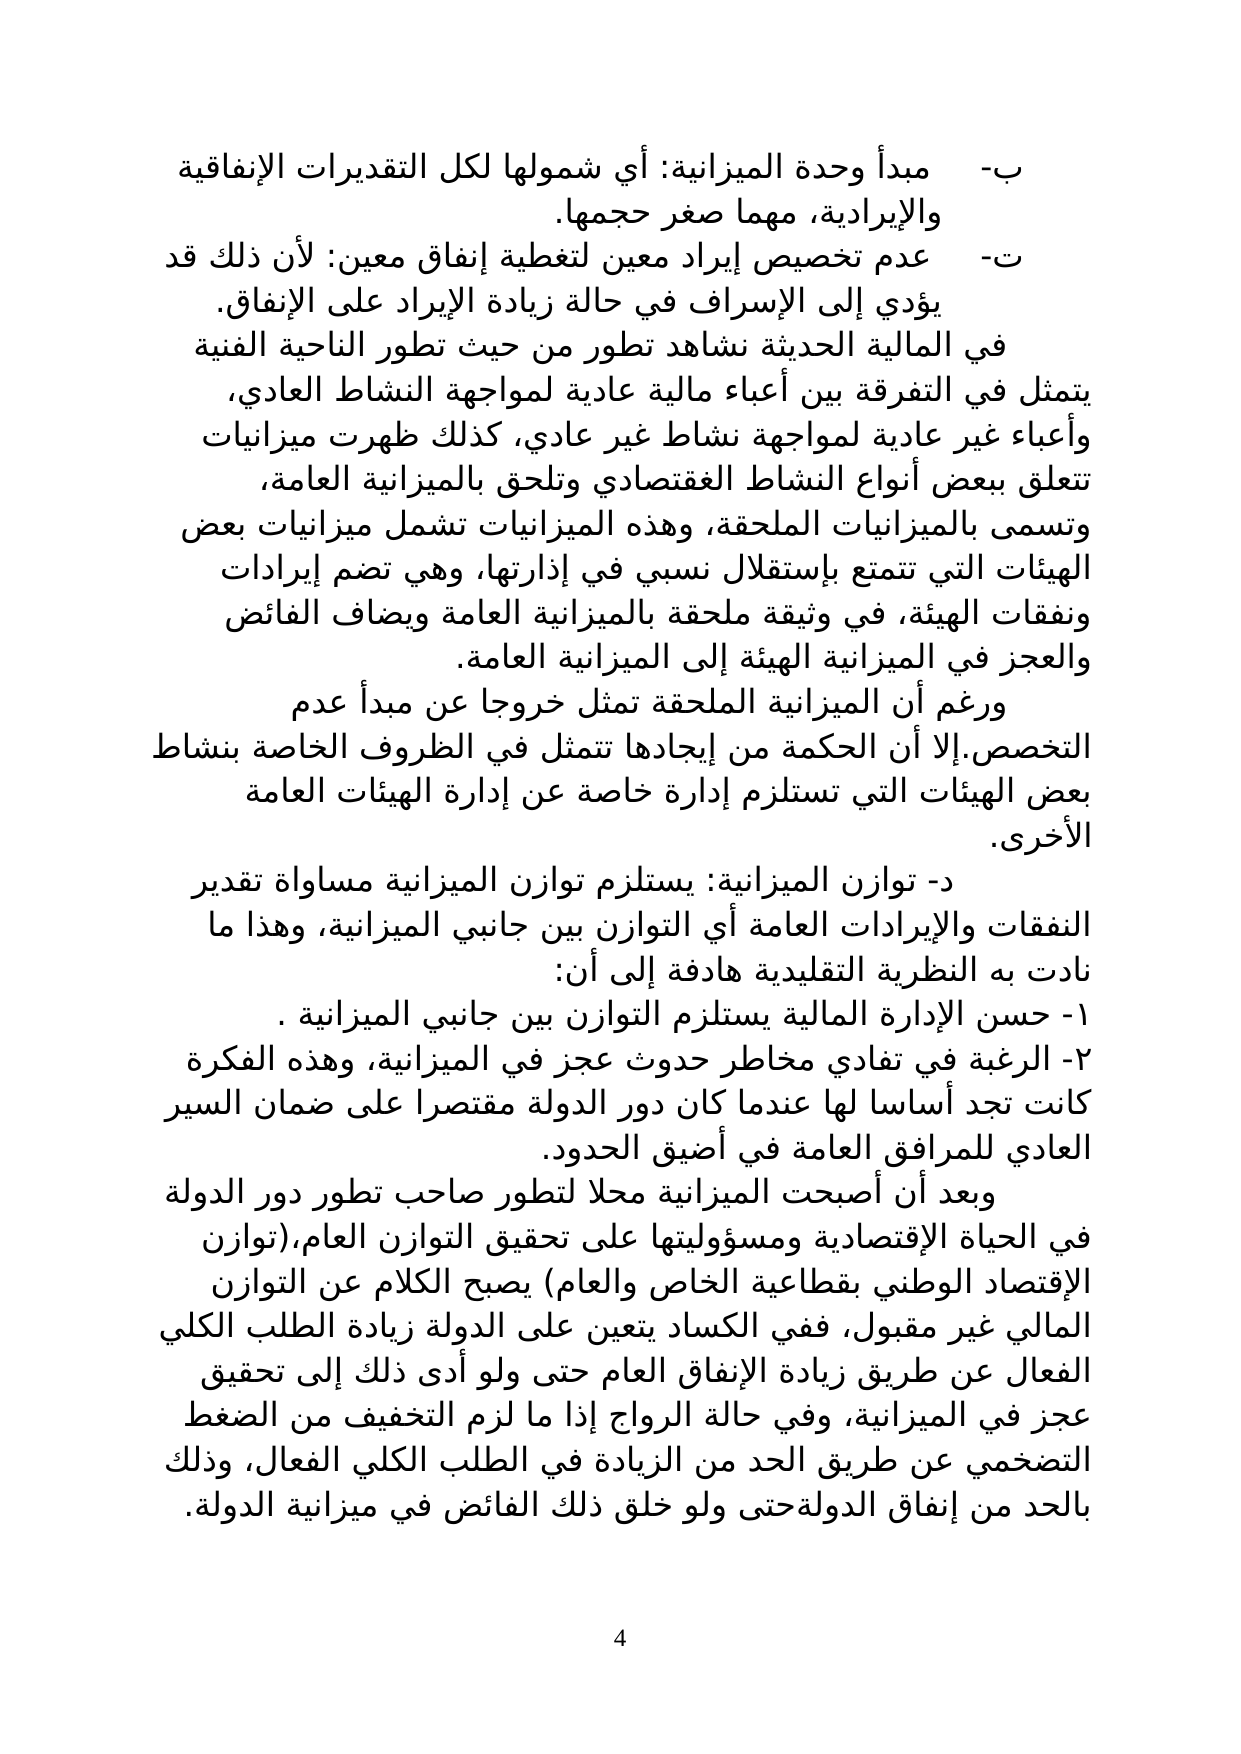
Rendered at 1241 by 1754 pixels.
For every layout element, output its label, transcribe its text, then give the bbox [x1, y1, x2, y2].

text وبعد أن أصبحت الميزانية محلا لتطور صاحب تطور دور الدولة في الحياة الإقتصادية ومسؤوليتها على تحقيق التوازن العام،(توازن الإقتصاد الوطني بقطاعية الخاص والعام) يصبح الكلام عن التوازن المالي غير مقبول، ففي الكساد يتعين على الدولة زيادة الطلب الكلي الفعال عن طريق زيادة الإنفاق العام حتى ولو أدى ذلك إلى تحقيق عجز في الميزانية، وفي حالة الرواج إذا ما لزم التخفيف من الضغط التضخمي عن طريق الحد من الزيادة في الطلب الكلي الفعال، وذلك بالحد من إنفاق الدولةحتى ولو خلق ذلك الفائض في ميزانية الدولة. [148, 1173, 1093, 1524]
text ورغم أن الميزانية الملحقة تمثل خروجا عن مبدأ عدم التخصص.إلا أن الحكمة من إيجادها تتمثل في الظروف الخاصة بنشاط بعض الهيئات التي تستلزم إدارة خاصة عن إدارة الهيئات العامة الأخرى. [148, 683, 1093, 855]
text ١- حسن الإدارة المالية يستلزم التوازن بين جانبي الميزانية . [148, 995, 1093, 1033]
text د- توازن الميزانية: يستلزم توازن الميزانية مساواة تقدير النفقات والإيرادات العامة أي التوازن بين جانبي الميزانية، وهذا ما نادت به النظرية التقليدية هادفة إلى أن: [148, 861, 1093, 989]
text في المالية الحديثة نشاهد تطور من حيث تطور الناحية الفنية يتمثل في التفرقة بين أعباء مالية عادية لمواجهة النشاط العادي، وأعباء غير عادية لمواجهة نشاط غير عادي، كذلك ظهرت ميزانيات تتعلق ببعض أنواع النشاط الغقتصادي وتلحق بالميزانية العامة، وتسمى بالميزانيات الملحقة، وهذه الميزانيات تشمل ميزانيات بعض الهيئات التي تتمتع بإستقلال نسبي في إذارتها، وهي تضم إيرادات ونفقات الهيئة، في وثيقة ملحقة بالميزانية العامة ويضاف الفائض والعجز في الميزانية الهيئة إلى الميزانية العامة. [148, 326, 1093, 677]
text ٢- الرغبة في تفادي مخاطر حدوث عجز في الميزانية، وهذه الفكرة كانت تجد أساسا لها عندما كان دور الدولة مقتصرا على ضمان السير العادي للمرافق العامة في أضيق الحدود. [148, 1039, 1093, 1167]
list عدم تخصيص إيراد معين لتغطية إنفاق معين: لأن ذلك قد يؤدي إلى الإسراف في حالة زيادة الإيراد على الإنفاق. [148, 237, 980, 320]
list مبدأ وحدة الميزانية: أي شمولها لكل التقديرات الإنفاقية والإيرادية، مهما صغر حجمها. [148, 148, 980, 231]
